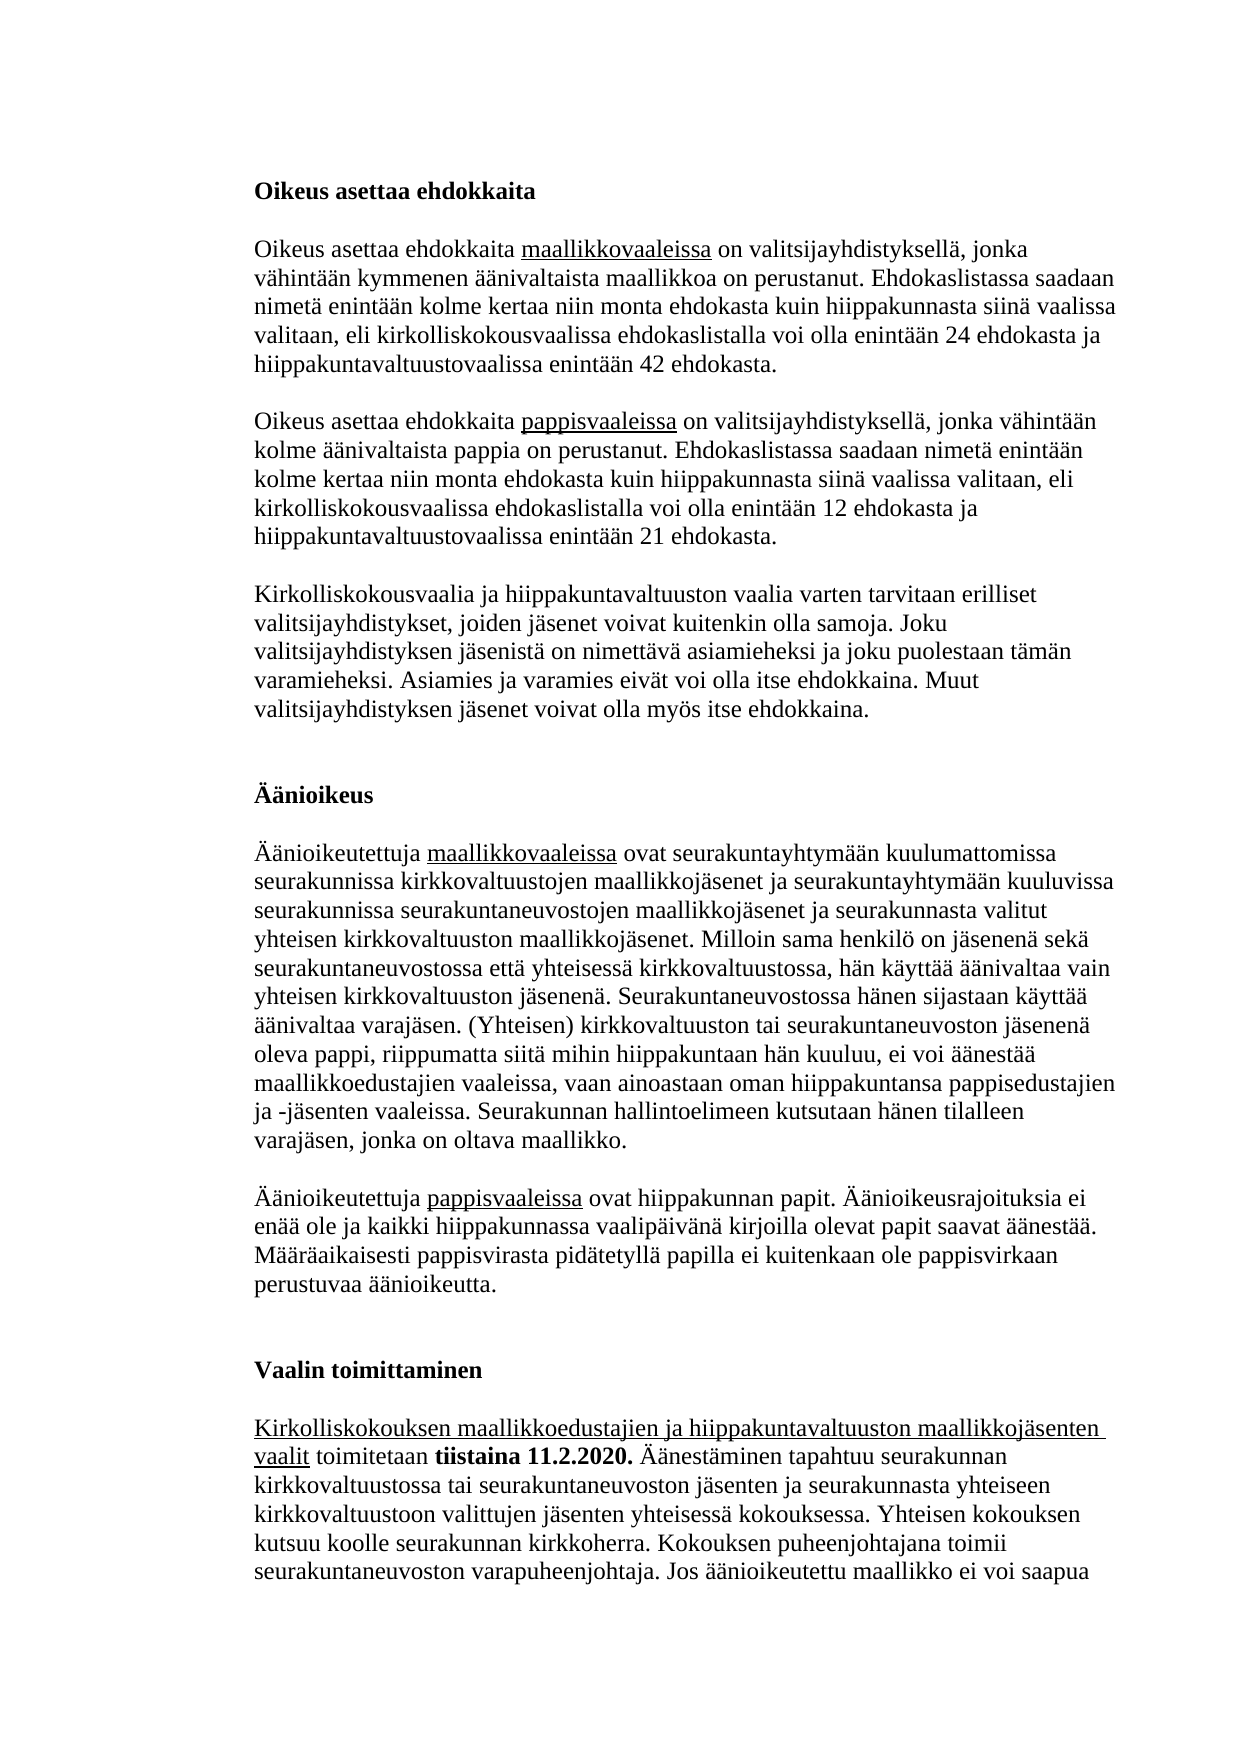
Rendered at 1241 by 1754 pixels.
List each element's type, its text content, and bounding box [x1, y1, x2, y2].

text Oikeus asettaa ehdokkaita maallikkovaaleissa on valitsijayhdistyksellä, jonka vähintään kymmenen äänivaltaista maallikkoa on perustanut. Ehdokaslistassa saadaan nimetä enintään kolme kertaa niin monta ehdokasta kuin hiippakunnasta siinä vaalissa valitaan, eli kirkolliskokousvaalissa ehdokaslistalla voi olla enintään 24 ehdokasta ja hiippakuntavaltuustovaalissa enintään 42 ehdokasta. [254, 234, 1122, 378]
text Kirkolliskokousvaalia ja hiippakuntavaltuuston vaalia varten tarvitaan erilliset valitsijayhdistykset, joiden jäsenet voivat kuitenkin olla samoja. Joku valitsijayhdistyksen jäsenistä on nimettävä asiamieheksi ja joku puolestaan tämän varamieheksi. Asiamies ja varamies eivät voi olla itse ehdokkaina. Muut valitsijayhdistyksen jäsenet voivat olla myös itse ehdokkaina. [254, 579, 1122, 723]
text Äänioikeutettuja pappisvaaleissa ovat hiippakunnan papit. Äänioikeusrajoituksia ei enää ole ja kaikki hiippakunnassa vaalipäivänä kirjoilla olevat papit saavat äänestää. Määräaikaisesti pappisvirasta pidätetyllä papilla ei kuitenkaan ole pappisvirkaan perustuvaa äänioikeutta. [254, 1183, 1122, 1298]
text Oikeus asettaa ehdokkaita pappisvaaleissa on valitsijayhdistyksellä, jonka vähintään kolme äänivaltaista pappia on perustanut. Ehdokaslistassa saadaan nimetä enintään kolme kertaa niin monta ehdokasta kuin hiippakunnasta siinä vaalissa valitaan, eli kirkolliskokousvaalissa ehdokaslistalla voi olla enintään 12 ehdokasta ja hiippakuntavaltuustovaalissa enintään 21 ehdokasta. [254, 406, 1122, 550]
text Oikeus asettaa ehdokkaita [254, 176, 1122, 205]
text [254, 1413, 1122, 1585]
text Äänioikeutettuja maallikkovaaleissa ovat seurakuntayhtymään kuulumattomissa seurakunnissa kirkkovaltuustojen maallikkojäsenet ja seurakuntayhtymään kuuluvissa seurakunnissa seurakuntaneuvostojen maallikkojäsenet ja seurakunnasta valitut yhteisen kirkkovaltuuston maallikkojäsenet. Milloin sama henkilö on jäsenenä sekä seurakuntaneuvostossa että yhteisessä kirkkovaltuustossa, hän käyttää äänivaltaa vain yhteisen kirkkovaltuuston jäsenenä. Seurakuntaneuvostossa hänen sijastaan käyttää äänivaltaa varajäsen. (Yhteisen) kirkkovaltuuston tai seurakuntaneuvoston jäsenenä oleva pappi, riippumatta siitä mihin hiippakuntaan hän kuuluu, ei voi äänestää maallikkoedustajien vaaleissa, vaan ainoastaan oman hiippakuntansa pappisedustajien ja -jäsenten vaaleissa. Seurakunnan hallintoelimeen kutsutaan hänen tilalleen varajäsen, jonka on oltava maallikko. [254, 838, 1122, 1154]
text Vaalin toimittaminen [254, 1355, 1122, 1384]
text Äänioikeus [254, 780, 1122, 809]
